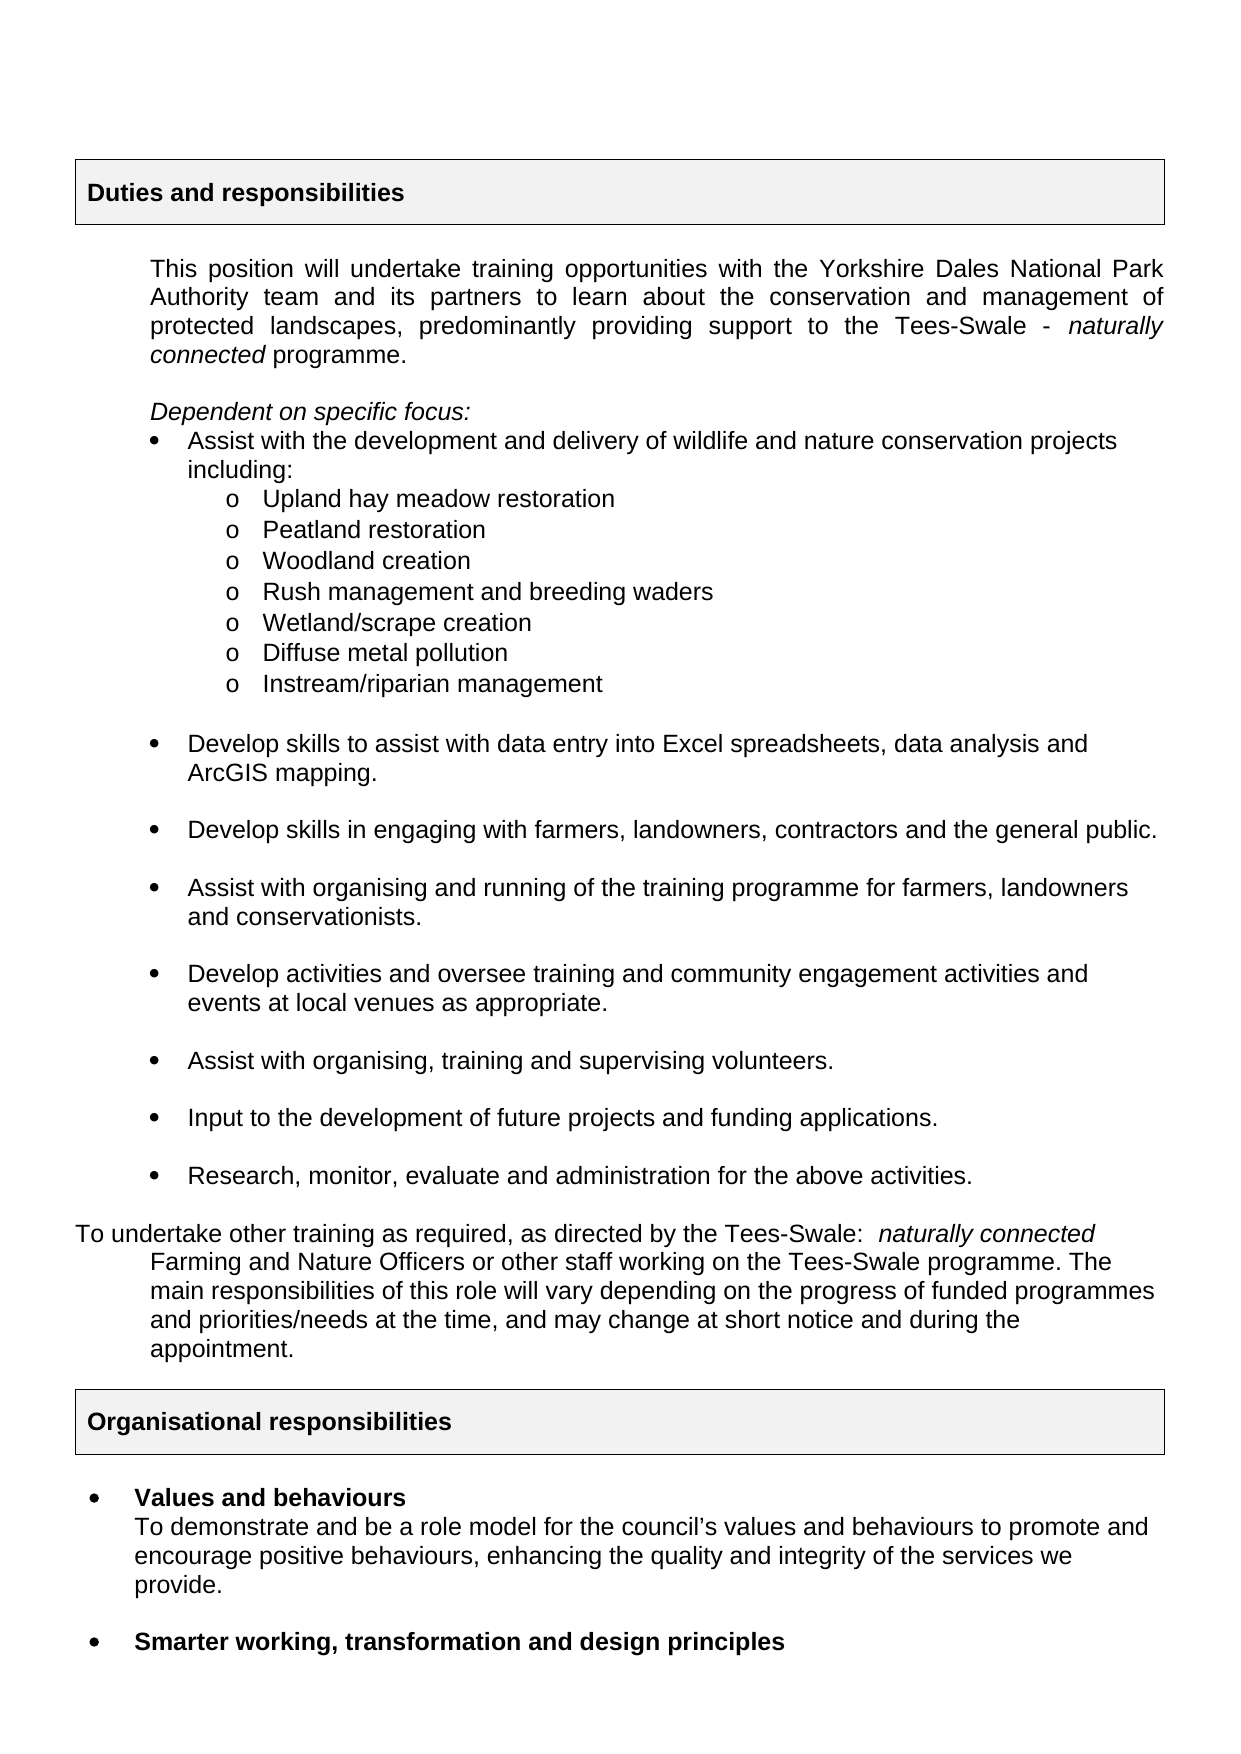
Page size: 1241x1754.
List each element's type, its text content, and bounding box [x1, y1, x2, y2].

list Develop activities and oversee training and community engagement activities and events at local venues as appropriate. [150, 959, 1165, 1017]
text Dependent on specific focus: [75, 397, 1165, 426]
table_header Organisational responsibilities [76, 1390, 1164, 1454]
list Rush management and breeding waders [225, 577, 1165, 607]
text This position will undertake training opportunities with the Yorkshire Dales National Park Authority team and its partners to learn about the conservation and management of protected landscapes, predominantly providing support to the Tees-Swale - naturally connected programme. [150, 254, 1165, 369]
list Input to the development of future projects and funding applications. [150, 1103, 1165, 1132]
list Research, monitor, evaluate and administration for the above activities. [150, 1161, 1165, 1190]
list To demonstrate and be a role model for the council’s values and behaviours to promote and encourage positive behaviours, enhancing the quality and integrity of the services we provide. [134, 1512, 1165, 1598]
list Woodland creation [225, 546, 1165, 577]
list Smarter working, transformation and design principles [90, 1627, 1165, 1656]
list Wetland/scrape creation [225, 607, 1165, 638]
list Instream/riparian management [225, 669, 1165, 700]
list Assist with organising, training and supervising volunteers. [150, 1046, 1165, 1074]
list Upland hay meadow restoration [225, 484, 1165, 515]
list Peatland restoration [225, 515, 1165, 546]
text To undertake other training as required, as directed by the Tees-Swale: naturally connected Farming and Nature Officers or other staff working on the Tees-Swale programme. The main responsibilities of this role will vary depending on the progress of funded programmes and priorities/needs at the time, and may change at short notice and during the appointment. [75, 1218, 1165, 1362]
list Develop skills in engaging with farmers, landowners, contractors and the general public. [150, 815, 1165, 844]
list Assist with organising and running of the training programme for farmers, landowners and conservationists. [150, 873, 1165, 931]
list Assist with the development and delivery of wildlife and nature conservation projects including: [150, 426, 1165, 484]
list Values and behaviours [90, 1483, 1165, 1512]
list Diffuse metal pollution [225, 638, 1165, 669]
list Develop skills to assist with data entry into Excel spreadsheets, data analysis and ArcGIS mapping. [150, 729, 1165, 787]
table_header Duties and responsibilities [76, 160, 1164, 224]
